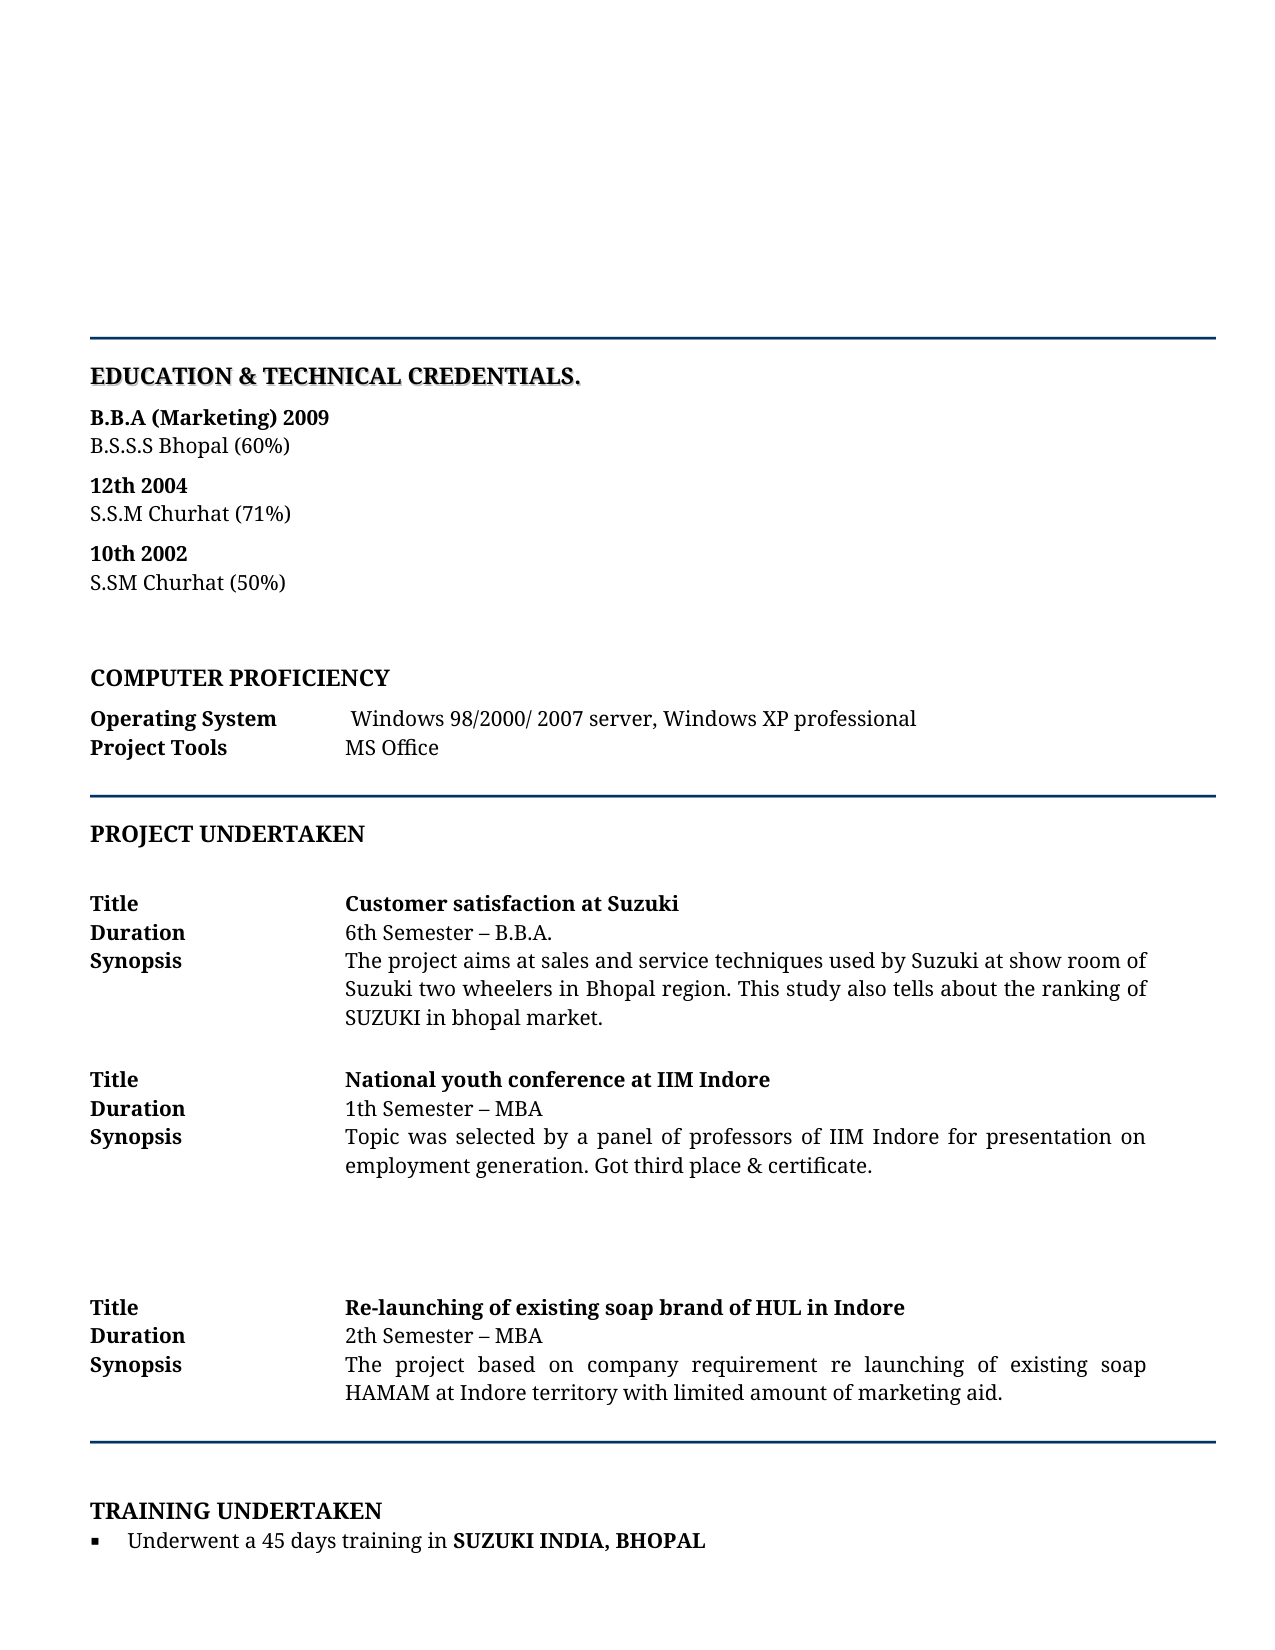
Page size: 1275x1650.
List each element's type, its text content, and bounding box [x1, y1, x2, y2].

table_cell Synopsis [79, 1123, 334, 1179]
text COMPUTER PROFICIENCY [90, 662, 1185, 693]
table_cell Synopsis [79, 1350, 334, 1407]
text EDUCATION & TECHNICAL CREDENTIALS. [90, 360, 1185, 392]
table_header Windows 98/2000/ 2007 server, Windows XP professional [334, 704, 1177, 733]
table_cell Topic was selected by a panel of professors of IIM Indore for presentation on employment generation. Got third place & certificate. [334, 1123, 1159, 1179]
text S.S.M Churhat (71%) [90, 499, 1185, 528]
picture [90, 1435, 1216, 1450]
text 10th 2002 [90, 539, 1185, 568]
text B.B.A (Marketing) 2009 [90, 403, 1185, 431]
table_cell 6th Semester – B.B.A. [334, 918, 1159, 946]
table_cell Project Tools [79, 733, 334, 789]
table_cell Synopsis [79, 946, 334, 1031]
list Underwent a 45 days training in SUZUKI INDIA, BHOPAL [90, 1526, 1185, 1555]
table_cell MS Office [334, 733, 1177, 789]
picture [90, 331, 1216, 346]
table_cell Duration [79, 1321, 334, 1350]
table_cell Duration [79, 1094, 334, 1122]
text PROJECT UNDERTAKEN [90, 818, 1185, 849]
text B.S.S.S Bhopal (60%) [90, 431, 1185, 460]
table_cell The project based on company requirement re launching of existing soap HAMAM at Indore territory with limited amount of marketing aid. [334, 1350, 1159, 1407]
table_cell The project aims at sales and service techniques used by Suzuki at show room of Suzuki two wheelers in Bhopal region. This study also tells about the ranking of SUZUKI in bhopal market. [334, 946, 1159, 1031]
table_header National youth conference at IIM Indore [334, 1066, 1159, 1094]
table_header Operating System [79, 704, 334, 733]
table_header Title [79, 1066, 334, 1094]
table_header Title [79, 1236, 334, 1321]
table_header Customer satisfaction at Suzuki [334, 889, 1159, 918]
text 12th 2004 [90, 471, 1185, 499]
text S.SM Churhat (50%) [90, 568, 1185, 596]
table_header Re-launching of existing soap brand of HUL in Indore [334, 1236, 1159, 1321]
table_cell 1th Semester – MBA [334, 1094, 1159, 1122]
table_cell 2th Semester – MBA [334, 1321, 1159, 1350]
picture [90, 789, 1216, 804]
table_header Title [79, 889, 334, 918]
text TRAINING UNDERTAKEN [90, 1495, 1185, 1526]
table_cell Duration [79, 918, 334, 946]
